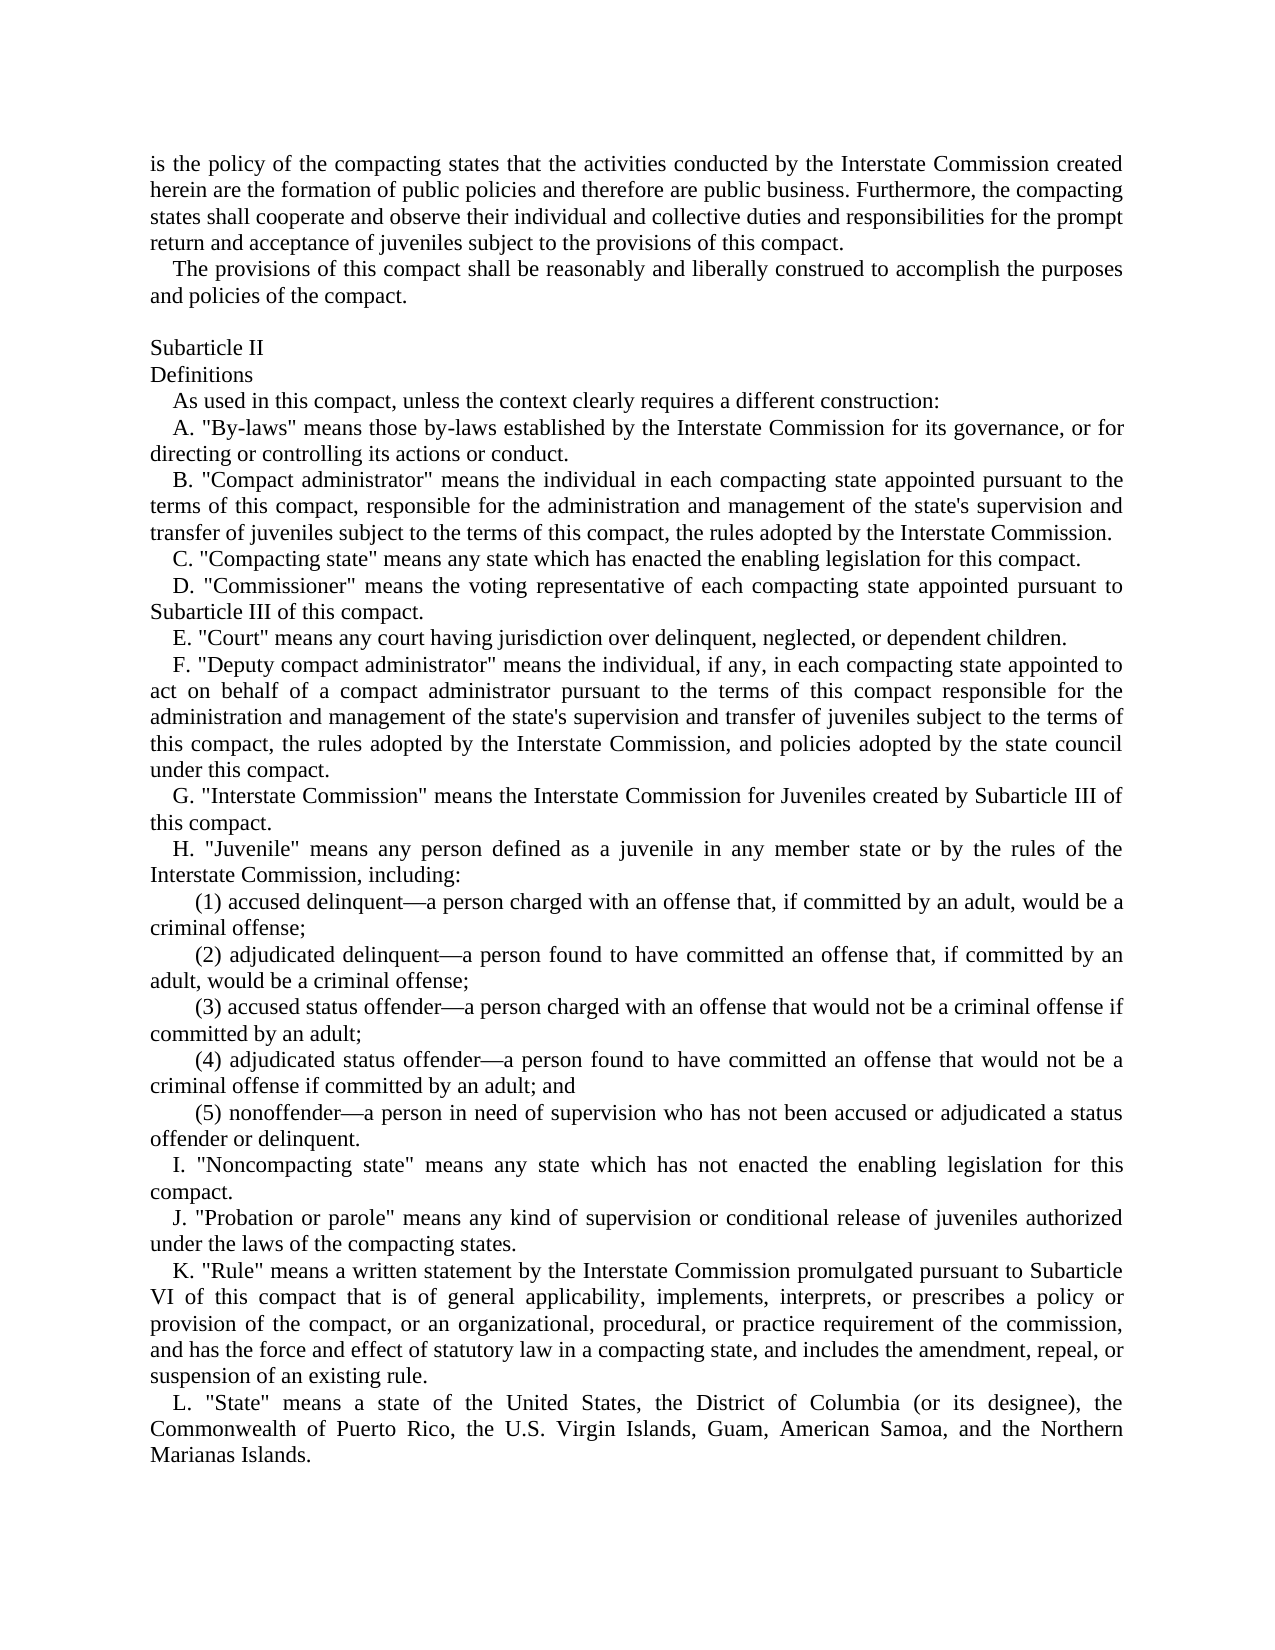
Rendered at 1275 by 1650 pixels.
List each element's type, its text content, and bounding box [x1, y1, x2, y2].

text F. "Deputy compact administrator" means the individual, if any, in each compacting state appointed to act on behalf of a compact administrator pursuant to the terms of this compact responsible for the administration and management of the state's supervision and transfer of juveniles subject to the terms of this compact, the rules adopted by the Interstate Commission, and policies adopted by the state council under this compact. [150, 651, 1125, 782]
text As used in this compact, unless the context clearly requires a different construction: [150, 387, 1125, 413]
text I. "Noncompacting state" means any state which has not enacted the enabling legislation for this compact. [150, 1151, 1125, 1204]
text A. "By-laws" means those by-laws established by the Interstate Commission for its governance, or for directing or controlling its actions or conduct. [150, 413, 1125, 466]
text G. "Interstate Commission" means the Interstate Commission for Juveniles created by Subarticle III of this compact. [150, 782, 1125, 835]
text H. "Juvenile" means any person defined as a juvenile in any member state or by the rules of the Interstate Commission, including: [150, 835, 1125, 888]
text (5) nonoffender—a person in need of supervision who has not been accused or adjudicated a status offender or delinquent. [150, 1099, 1125, 1151]
text J. "Probation or parole" means any kind of supervision or conditional release of juveniles authorized under the laws of the compacting states. [150, 1204, 1125, 1257]
text E. "Court" means any court having jurisdiction over delinquent, neglected, or dependent children. [150, 624, 1125, 651]
text (4) adjudicated status offender—a person found to have committed an offense that would not be a criminal offense if committed by an adult; and [150, 1046, 1125, 1099]
text (3) accused status offender—a person charged with an offense that would not be a criminal offense if committed by an adult; [150, 993, 1125, 1046]
text B. "Compact administrator" means the individual in each compacting state appointed pursuant to the terms of this compact, responsible for the administration and management of the state's supervision and transfer of juveniles subject to the terms of this compact, the rules adopted by the Interstate Commission. [150, 466, 1125, 545]
text Subarticle II [150, 334, 1125, 361]
text D. "Commissioner" means the voting representative of each compacting state appointed pursuant to Subarticle III of this compact. [150, 572, 1125, 624]
text L. "State" means a state of the United States, the District of Columbia (or its designee), the Commonwealth of Puerto Rico, the U.S. Virgin Islands, Guam, American Samoa, and the Northern Marianas Islands. [150, 1389, 1125, 1468]
text C. "Compacting state" means any state which has enacted the enabling legislation for this compact. [150, 545, 1125, 572]
text The provisions of this compact shall be reasonably and liberally construed to accomplish the purposes and policies of the compact. [150, 255, 1125, 308]
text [150, 150, 1125, 255]
text Definitions [150, 361, 1125, 387]
text K. "Rule" means a written statement by the Interstate Commission promulgated pursuant to Subarticle VI of this compact that is of general applicability, implements, interprets, or prescribes a policy or provision of the compact, or an organizational, procedural, or practice requirement of the commission, and has the force and effect of statutory law in a compacting state, and includes the amendment, repeal, or suspension of an existing rule. [150, 1257, 1125, 1389]
text (1) accused delinquent—a person charged with an offense that, if committed by an adult, would be a criminal offense; [150, 888, 1125, 941]
text (2) adjudicated delinquent—a person found to have committed an offense that, if committed by an adult, would be a criminal offense; [150, 941, 1125, 993]
